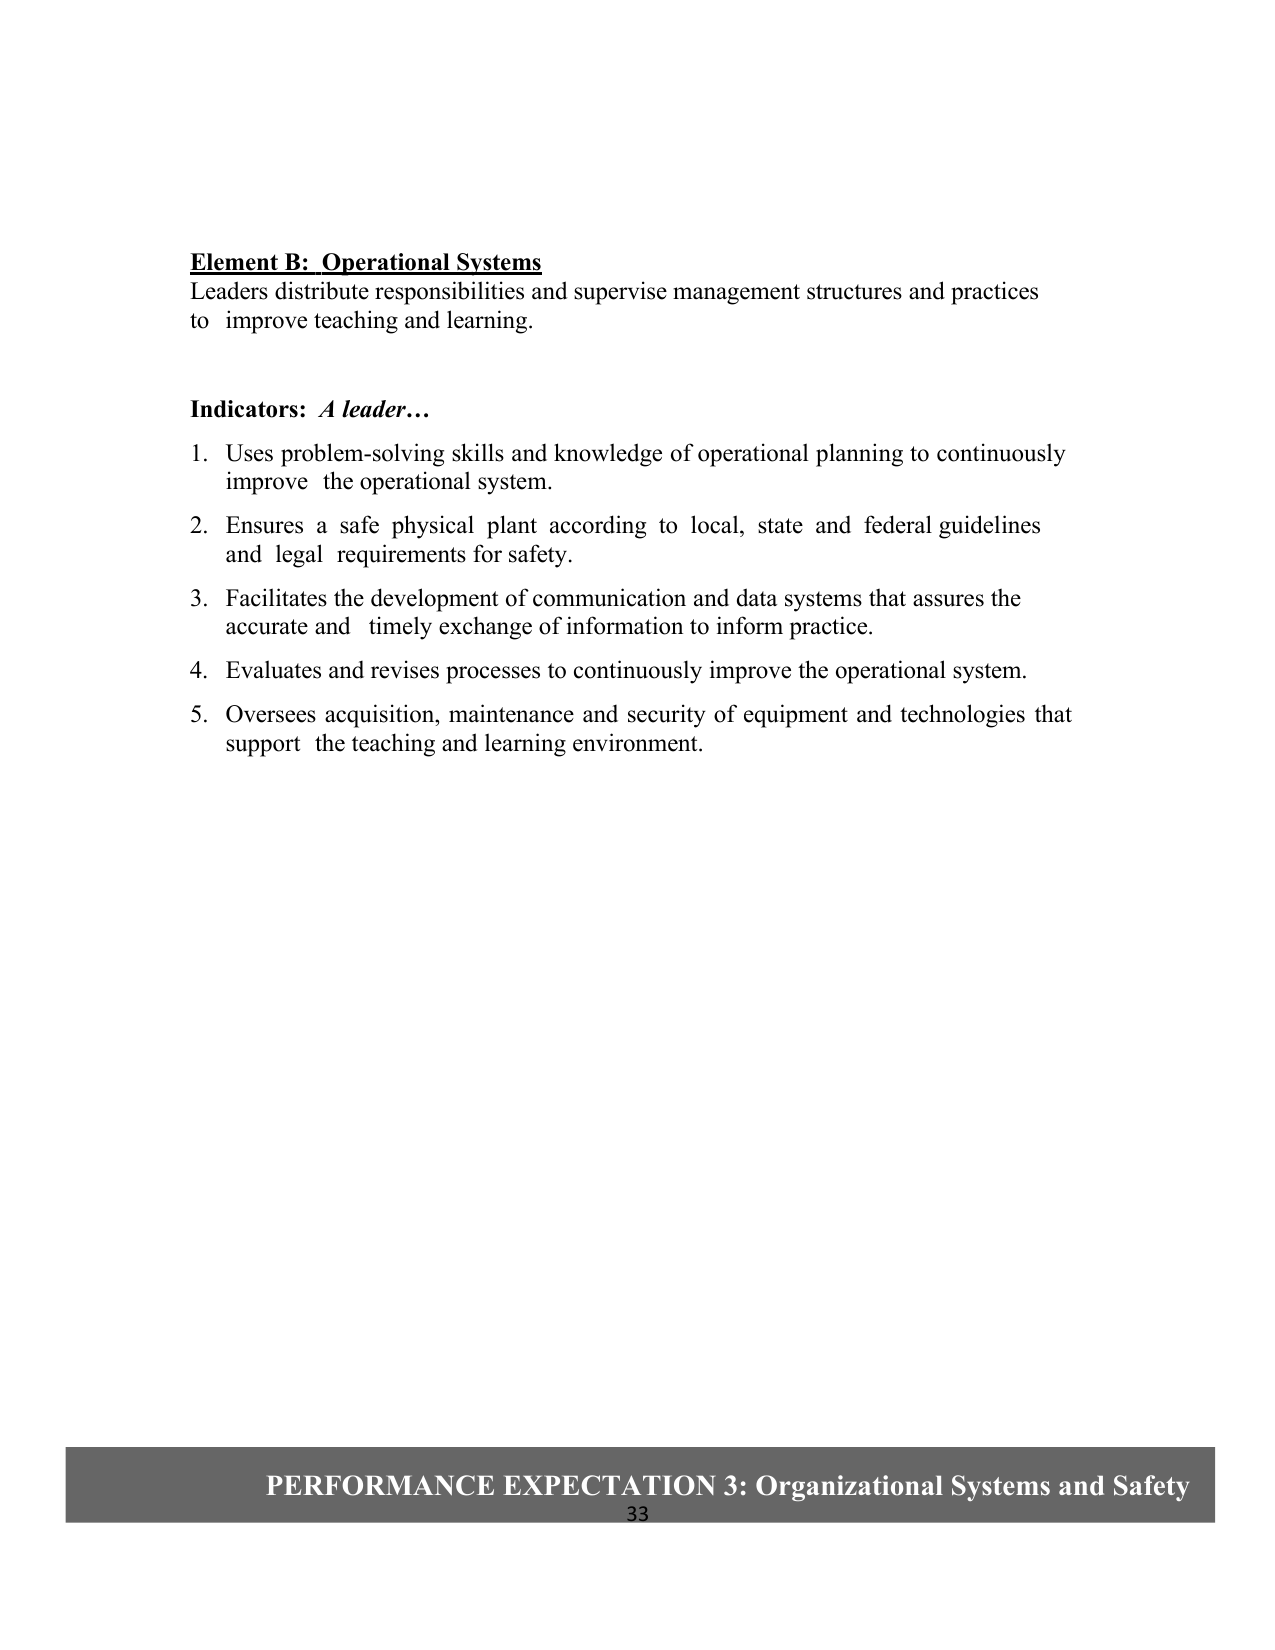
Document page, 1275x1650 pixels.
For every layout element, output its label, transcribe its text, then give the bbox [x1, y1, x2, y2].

text Indicators: A leader… [190, 394, 1185, 423]
text Element B: Operational Systems [190, 248, 1185, 276]
list Uses problem-solving skills and knowledge of operational planning to continuously improve the operational system. [190, 438, 1081, 495]
list Oversees acquisition, maintenance and security of equipment and technologies that support the teaching and learning environment. [190, 699, 1081, 756]
list Ensures a safe physical plant according to local, state and federal guidelines and legal requirements for safety. [190, 510, 1081, 568]
list Facilitates the development of communication and data systems that assures the accurate and timely exchange of information to inform practice. [190, 583, 1081, 640]
list Evaluates and revises processes to continuously improve the operational system. [189, 655, 1185, 684]
text Leaders distribute responsibilities and supervise management structures and practices to improve teaching and learning. [190, 276, 1056, 334]
